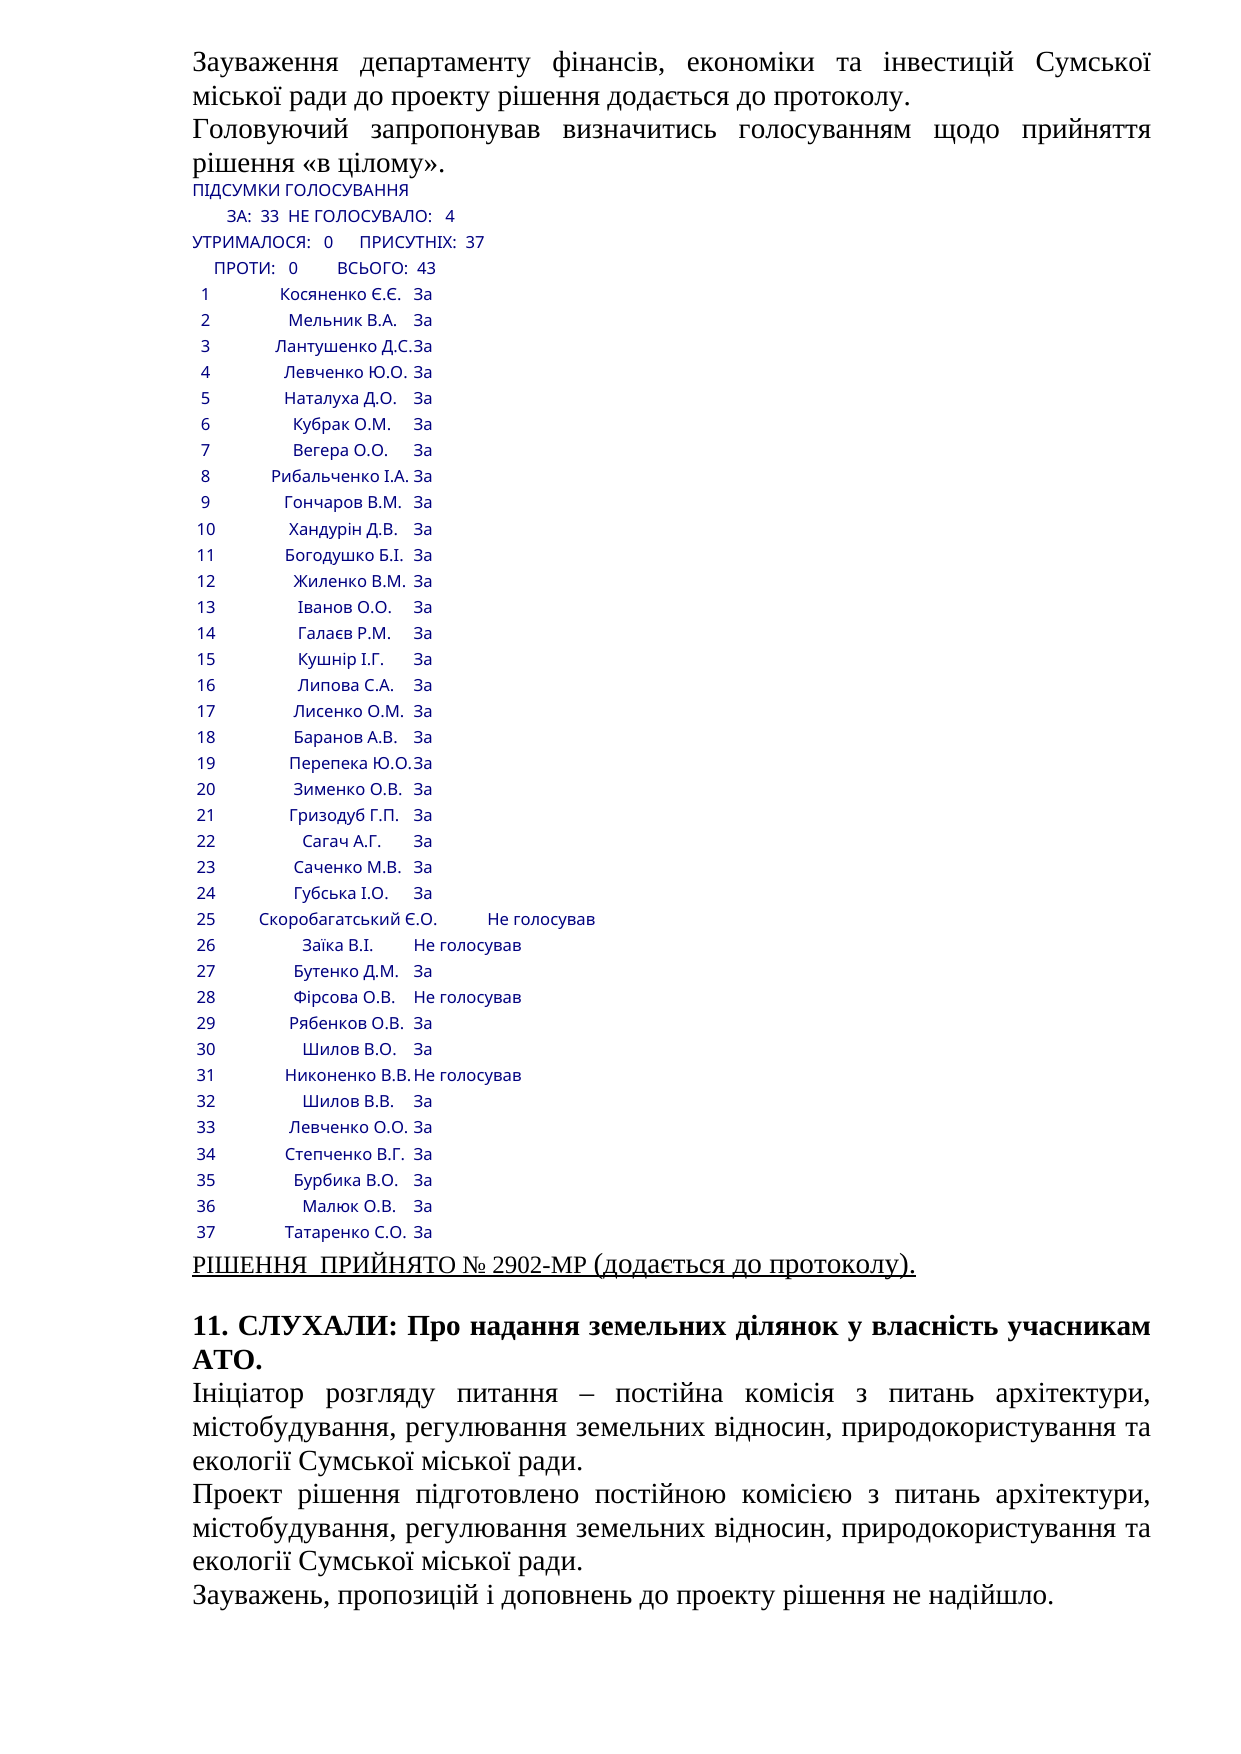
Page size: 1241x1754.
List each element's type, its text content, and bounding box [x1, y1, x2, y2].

text 4 Левченко Ю.О. За [192, 361, 1152, 383]
text 19 Перепека Ю.О. За [192, 751, 1152, 774]
text ЗА: 33 НЕ ГОЛОСУВАЛО: 4 [192, 204, 1152, 227]
text 28 Фірсова О.В. Не голосував [192, 986, 1152, 1008]
text 37 Татаренко С.О. За [192, 1220, 1152, 1243]
text 36 Малюк О.В. За [192, 1194, 1152, 1217]
text Ініціатор розгляду питання – постійна комісія з питань архітектури, містобудування, регулювання земельних відносин, природокористування та екології Сумської міської ради. [192, 1376, 1152, 1476]
text Проект рішення підготовлено постійною комісією з питань архітектури, містобудування, регулювання земельних відносин, природокористування та екології Сумської міської ради. [192, 1476, 1152, 1577]
text 29 Рябенков О.В. За [192, 1012, 1152, 1034]
text Зауважень, пропозицій і доповнень до проекту рішення не надійшло. [192, 1577, 1152, 1610]
text 1 Косяненко Є.Є. За [192, 283, 1152, 305]
text 21 Гризодуб Г.П. За [192, 803, 1152, 826]
text 10 Хандурін Д.В. За [192, 517, 1152, 540]
text 7 Вегера О.О. За [192, 439, 1152, 462]
text Зауваження департаменту фінансів, економіки та інвестицій Сумської міської ради до проекту рішення додається до протоколу. [192, 44, 1152, 111]
text 24 Губська І.О. За [192, 882, 1152, 904]
text 2 Мельник В.А. За [192, 309, 1152, 331]
text 13 Іванов О.О. За [192, 595, 1152, 618]
text 8 Рибальченко І.А. За [192, 465, 1152, 488]
text 11. СЛУХАЛИ: Про надання земельних ділянок у власність учасникам АТО. [192, 1308, 1152, 1376]
text 15 Кушнір І.Г. За [192, 647, 1152, 670]
text 22 Сагач А.Г. За [192, 829, 1152, 852]
text 3 Лантушенко Д.С. За [192, 335, 1152, 357]
text 11 Богодушко Б.І. За [192, 543, 1152, 566]
text 31 Никоненко В.В. Не голосував [192, 1064, 1152, 1087]
text 23 Саченко М.В. За [192, 856, 1152, 878]
text 9 Гончаров В.М. За [192, 491, 1152, 514]
text 5 Наталуха Д.О. За [192, 387, 1152, 409]
text РІШЕННЯ ПРИЙНЯТО № 2902-МР (додається до протоколу). [192, 1246, 1152, 1280]
text 14 Галаєв Р.М. За [192, 621, 1152, 644]
text 6 Кубрак О.М. За [192, 413, 1152, 436]
text 35 Бурбика В.О. За [192, 1168, 1152, 1191]
text 25 Скоробагатський Є.О. Не голосував [192, 908, 1152, 930]
text УТРИМАЛОСЯ: 0 ПРИСУТНІХ: 37 [192, 231, 1152, 253]
text 20 Зименко О.В. За [192, 777, 1152, 800]
text 26 Заїка В.І. Не голосував [192, 934, 1152, 956]
text 32 Шилов В.В. За [192, 1090, 1152, 1113]
text 18 Баранов А.В. За [192, 725, 1152, 748]
text ПРОТИ: 0 ВСЬОГО: 43 [192, 257, 1152, 279]
text 16 Липова С.А. За [192, 673, 1152, 696]
text ПІДСУМКИ ГОЛОСУВАННЯ [192, 178, 1152, 201]
text 34 Степченко В.Г. За [192, 1142, 1152, 1165]
text 33 Левченко О.О. За [192, 1116, 1152, 1139]
text 27 Бутенко Д.М. За [192, 960, 1152, 982]
text 17 Лисенко О.М. За [192, 699, 1152, 722]
text Головуючий запропонував визначитись голосуванням щодо прийняття рішення «в цілому». [192, 111, 1152, 178]
text 12 Жиленко В.М. За [192, 569, 1152, 592]
text 30 Шилов В.О. За [192, 1038, 1152, 1061]
